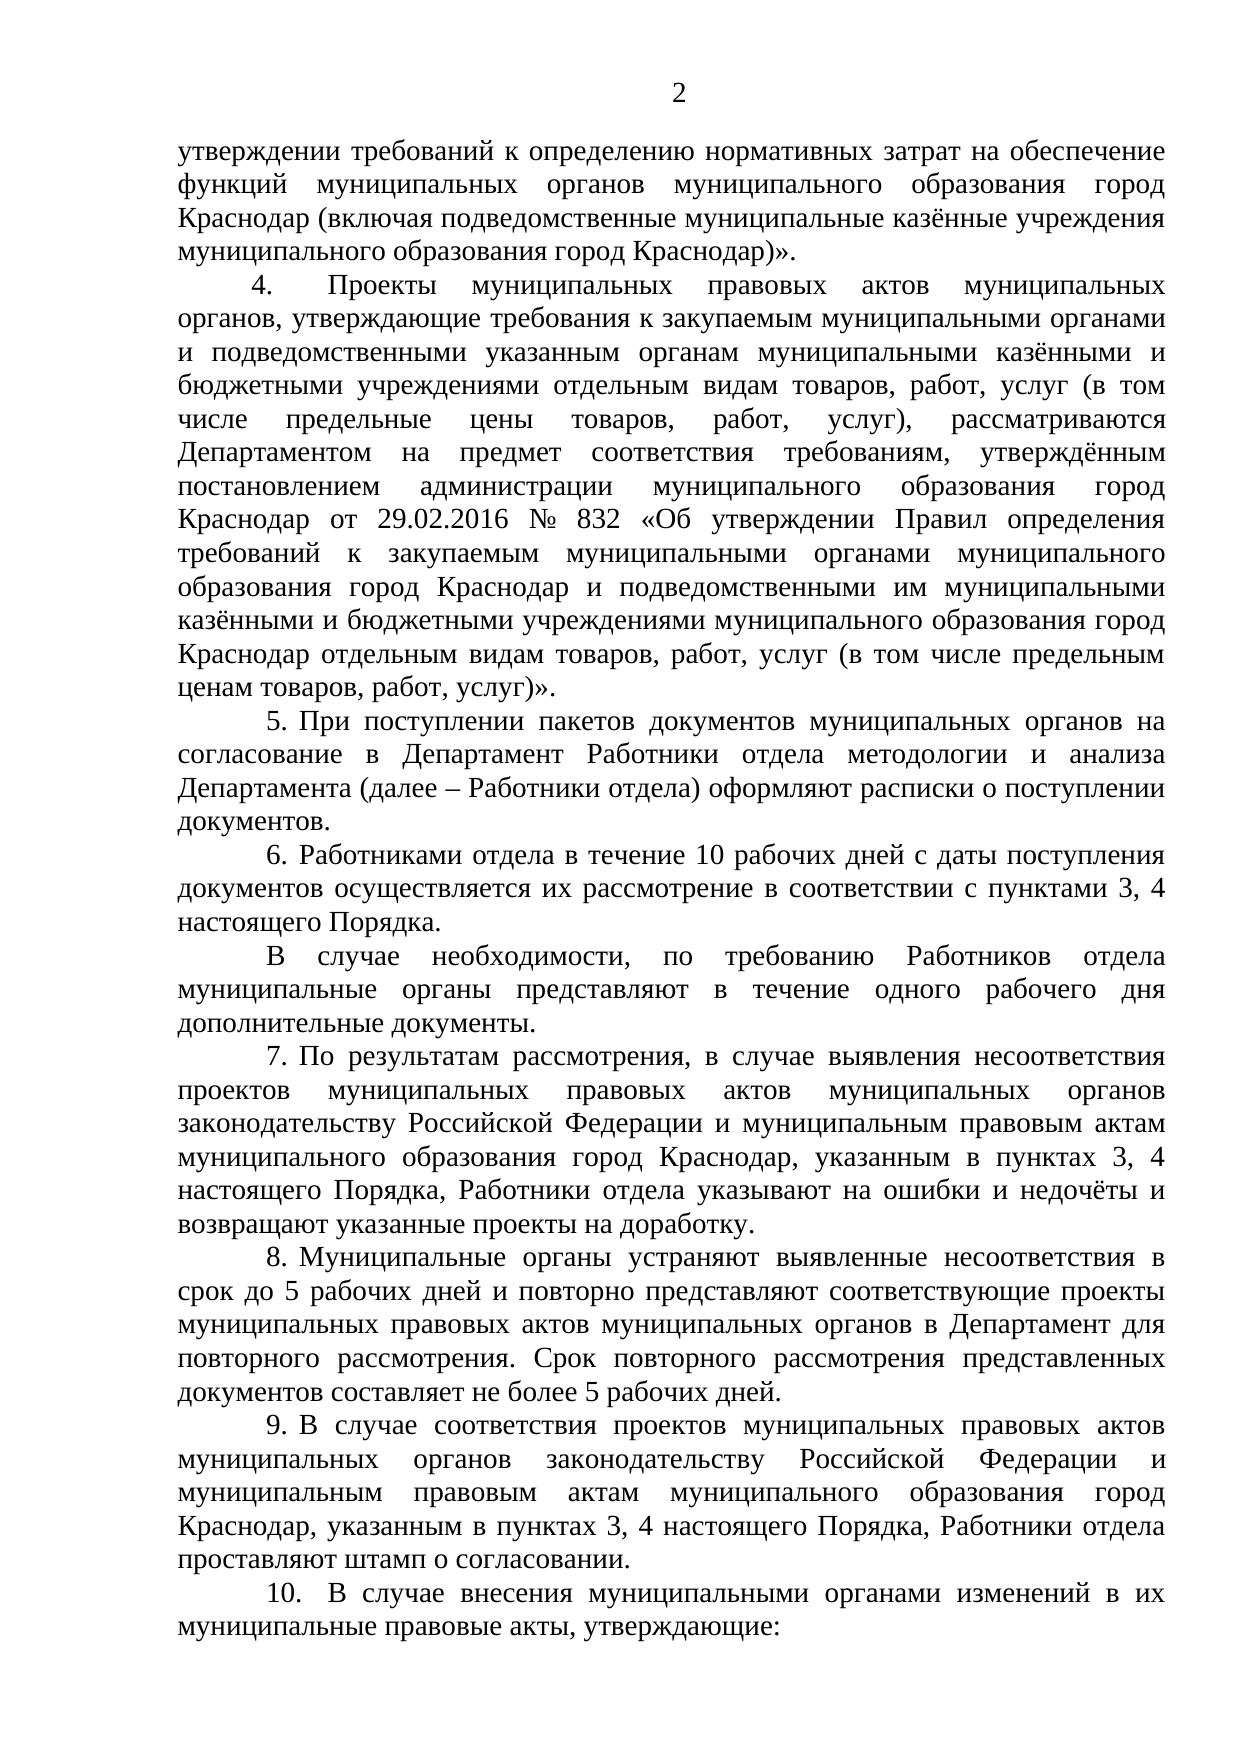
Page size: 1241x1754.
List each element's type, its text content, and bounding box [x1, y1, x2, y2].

list В случае внесения муниципальными органами изменений в их муниципальные правовые акты, утверждающие: [177, 1575, 1166, 1642]
list При поступлении пакетов документов муниципальных органов на согласование в Департамент Работники отдела методологии и анализа Департамента (далее – Работники отдела) оформляют расписки о поступлении документов. [177, 703, 1166, 837]
list В случае соответствия проектов муниципальных правовых актов муниципальных органов законодательству Российской Федерации и муниципальным правовым актам муниципального образования город Краснодар, указанным в пунктах 3, 4 настоящего Порядка, Работники отдела проставляют штамп о согласовании. [177, 1407, 1166, 1575]
text В случае необходимости, по требованию Работников отдела муниципальные органы представляют в течение одного рабочего дня дополнительные документы. [177, 938, 1166, 1038]
list Работниками отдела в течение 10 рабочих дней с даты поступления документов осуществляется их рассмотрение в соответствии с пунктами 3, 4 настоящего Порядка. [177, 837, 1166, 938]
list По результатам рассмотрения, в случае выявления несоответствия проектов муниципальных правовых актов муниципальных органов законодательству Российской Федерации и муниципальным правовым актам муниципального образования город Краснодар, указанным в пунктах 3, 4 настоящего Порядка, Работники отдела указывают на ошибки и недочёты и возвращают указанные проекты на доработку. [177, 1038, 1166, 1239]
list Проекты муниципальных правовых актов муниципальных органов, утверждающие требования к закупаемым муниципальными органами и подведомственными указанным органам муниципальными казёнными и бюджетными учреждениями отдельным видам товаров, работ, услуг (в том числе предельные цены товаров, работ, услуг), рассматриваются Департаментом на предмет соответствия требованиям, утверждённым постановлением администрации муниципального образования город Краснодар от 29.02.2016 № 832 «Об утверждении Правил определения требований к закупаемым муниципальными органами муниципального образования город Краснодар и подведомственными им муниципальными казёнными и бюджетными учреждениями муниципального образования город Краснодар отдельным видам товаров, работ, услуг (в том числе предельным ценам товаров, работ, услуг)». [177, 267, 1166, 703]
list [177, 133, 1166, 267]
list Муниципальные органы устраняют выявленные несоответствия в срок до 5 рабочих дней и повторно представляют соответствующие проекты муниципальных правовых актов муниципальных органов в Департамент для повторного рассмотрения. Срок повторного рассмотрения представленных документов составляет не более 5 рабочих дней. [177, 1239, 1166, 1407]
